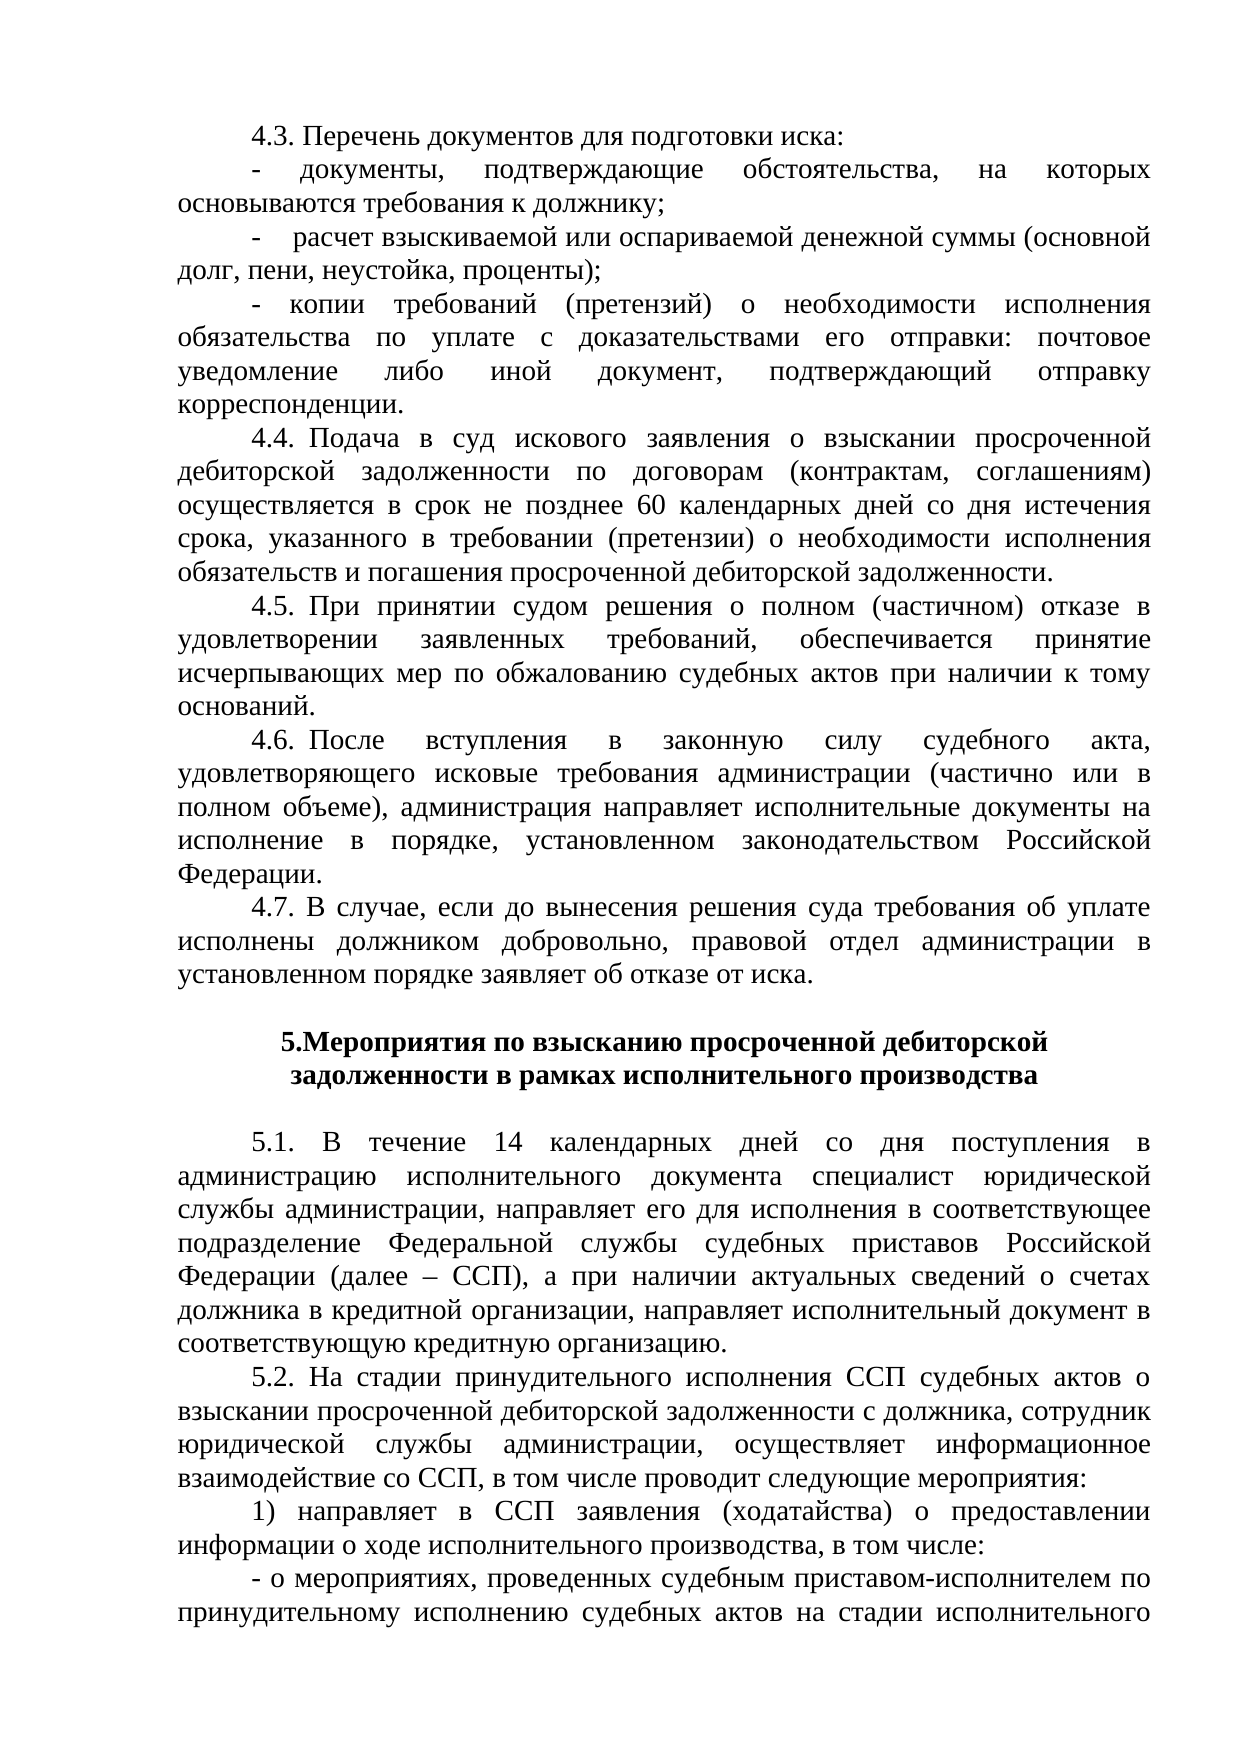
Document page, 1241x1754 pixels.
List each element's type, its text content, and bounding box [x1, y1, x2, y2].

text 5.Мероприятия по взысканию просроченной дебиторской [177, 1024, 1152, 1057]
text - документы, подтверждающие обстоятельства, на которых основываются требования к должнику; [177, 152, 1152, 219]
text 4.7. В случае, если до вынесения решения суда требования об уплате исполнены должником добровольно, правовой отдел администрации в установленном порядке заявляет об отказе от иска. [177, 889, 1152, 990]
text 4.6. После вступления в законную силу судебного акта, удовлетворяющего исковые требования администрации (частично или в полном объеме), администрация направляет исполнительные документы на исполнение в порядке, установленном законодательством Российской Федерации. [177, 722, 1152, 889]
text - расчет взыскиваемой или оспариваемой денежной суммы (основной долг, пени, неустойка, проценты); [177, 219, 1152, 286]
text задолженности в рамках исполнительного производства [177, 1057, 1152, 1091]
text 4.5. При принятии судом решения о полном (частичном) отказе в удовлетворении заявленных требований, обеспечивается принятие исчерпывающих мер по обжалованию судебных актов при наличии к тому оснований. [177, 588, 1152, 722]
text 4.3. Перечень документов для подготовки иска: [177, 118, 1152, 152]
text 5.1. В течение 14 календарных дней со дня поступления в администрацию исполнительного документа специалист юридической службы администрации, направляет его для исполнения в соответствующее подразделение Федеральной службы судебных приставов Российской Федерации (далее – ССП), а при наличии актуальных сведений о счетах должника в кредитной организации, направляет исполнительный документ в соответствующую кредитную организацию. [177, 1124, 1152, 1359]
text - копии требований (претензий) о необходимости исполнения обязательства по уплате с доказательствами его отправки: почтовое уведомление либо иной документ, подтверждающий отправку корреспонденции. [177, 286, 1152, 420]
text 1) направляет в ССП заявления (ходатайства) о предоставлении информации о ходе исполнительного производства, в том числе: [177, 1493, 1152, 1560]
text 4.4. Подача в суд искового заявления о взыскании просроченной дебиторской задолженности по договорам (контрактам, соглашениям) осуществляется в срок не позднее 60 календарных дней со дня истечения срока, указанного в требовании (претензии) о необходимости исполнения обязательств и погашения просроченной дебиторской задолженности. [177, 420, 1152, 588]
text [177, 1560, 1152, 1627]
text 5.2. На стадии принудительного исполнения ССП судебных актов о взыскании просроченной дебиторской задолженности с должника, сотрудник юридической службы администрации, осуществляет информационное взаимодействие со ССП, в том числе проводит следующие мероприятия: [177, 1359, 1152, 1493]
